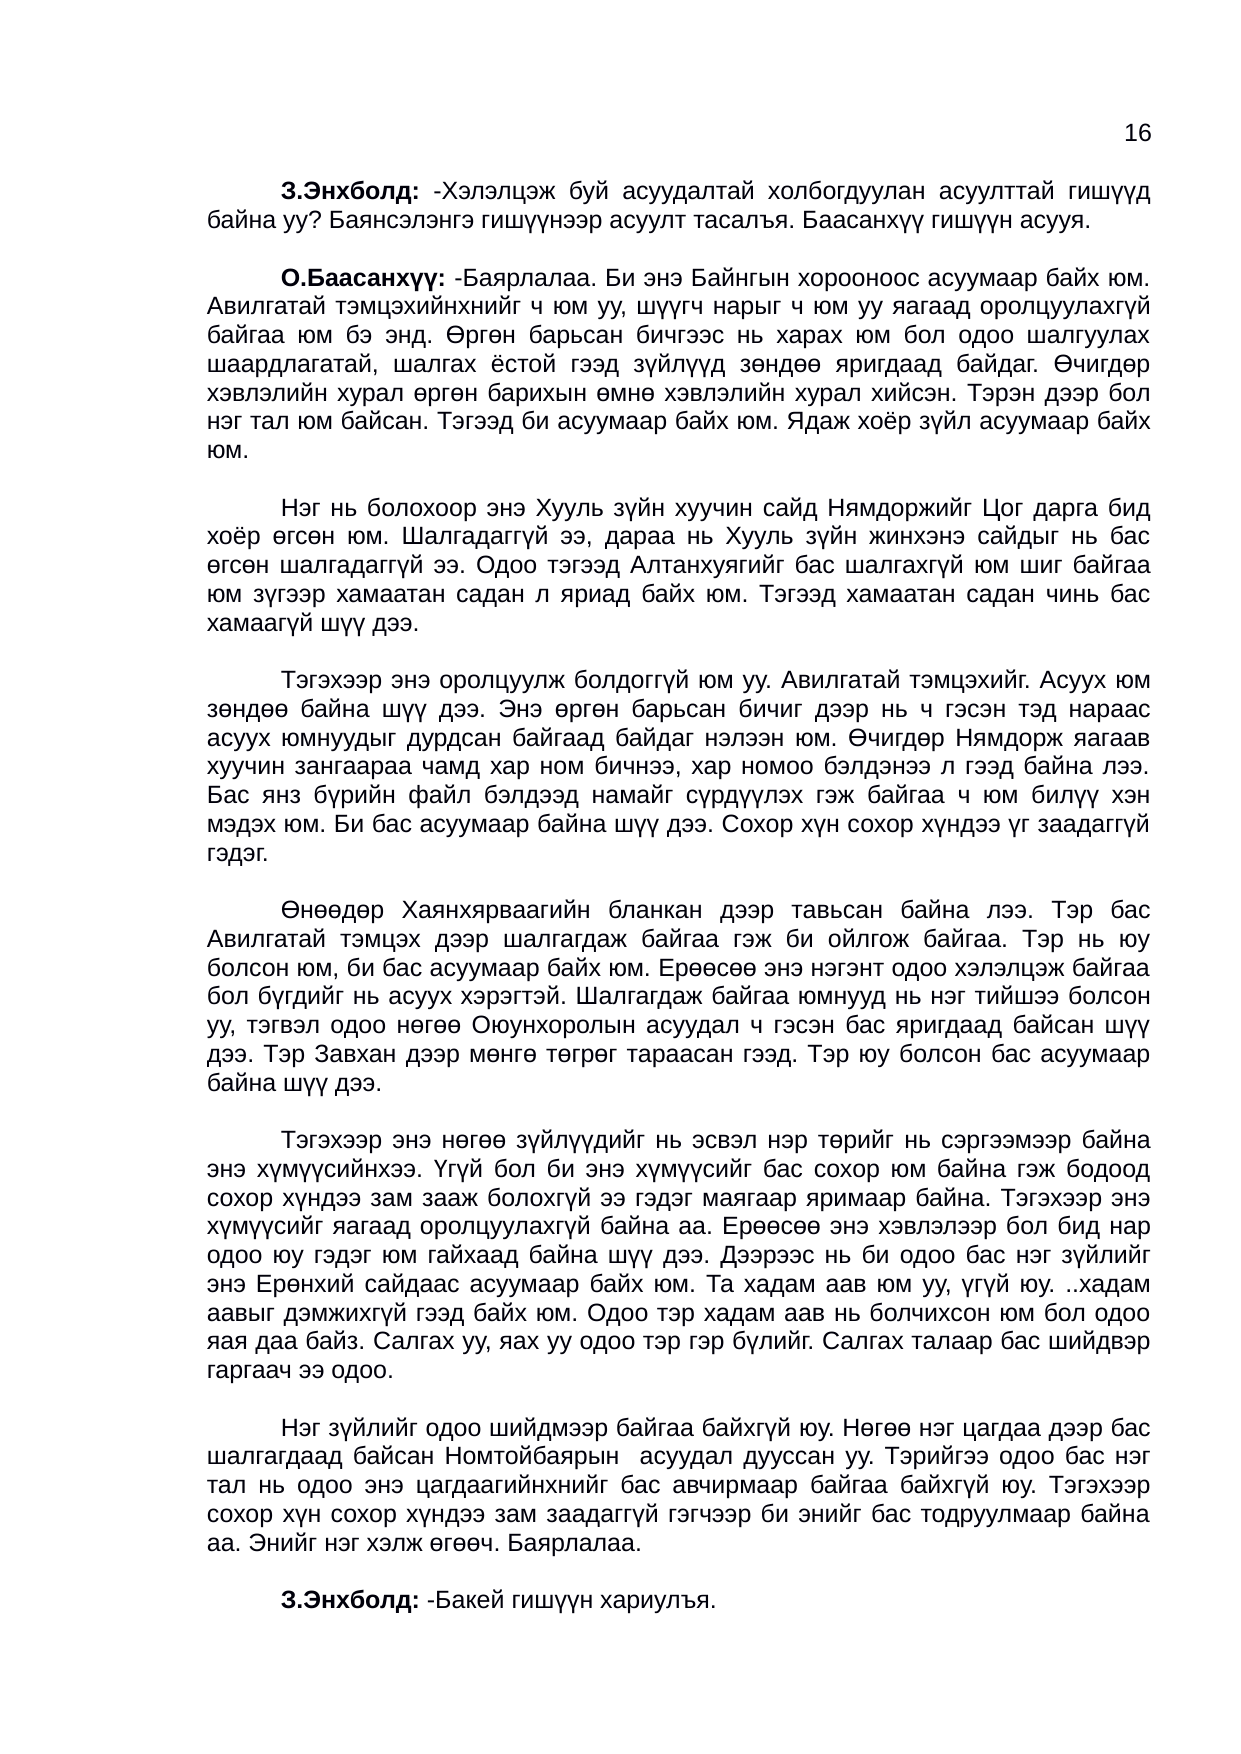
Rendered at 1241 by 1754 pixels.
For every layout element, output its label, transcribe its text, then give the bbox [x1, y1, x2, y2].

text О.Баасанхүү: -Баярлалаа. Би энэ Байнгын хорооноос асуумаар байх юм. Авилгатай тэмцэхийнхнийг ч юм уу, шүүгч нарыг ч юм уу яагаад оролцуулахгүй байгаа юм бэ энд. Өргөн барьсан бичгээс нь харах юм бол одоо шалгуулах шаардлагатай, шалгах ёстой гээд зүйлүүд зөндөө яригдаад байдаг. Өчигдөр хэвлэлийн хурал өргөн барихын өмнө хэвлэлийн хурал хийсэн. Тэрэн дээр бол нэг тал юм байсан. Тэгээд би асуумаар байх юм. Ядаж хоёр зүйл асуумаар байх юм. [207, 263, 1152, 464]
text Нэг нь болохоор энэ Хууль зүйн хуучин сайд Нямдоржийг Цог дарга бид хоёр өгсөн юм. Шалгадаггүй ээ, дараа нь Хууль зүйн жинхэнэ сайдыг нь бас өгсөн шалгадаггүй ээ. Одоо тэгээд Алтанхуягийг бас шалгахгүй юм шиг байгаа юм зүгээр хамаатан садан л яриад байх юм. Тэгээд хамаатан садан чинь бас хамаагүй шүү дээ. [207, 493, 1152, 636]
text Өнөөдөр Хаянхярваагийн бланкан дээр тавьсан байна лээ. Тэр бас Авилгатай тэмцэх дээр шалгагдаж байгаа гэж би ойлгож байгаа. Тэр нь юу болсон юм, би бас асуумаар байх юм. Ерөөсөө энэ нэгэнт одоо хэлэлцэж байгаа бол бүгдийг нь асуух хэрэгтэй. Шалгагдаж байгаа юмнууд нь нэг тийшээ болсон уу, тэгвэл одоо нөгөө Оюунхоролын асуудал ч гэсэн бас яригдаад байсан шүү дээ. Тэр Завхан дээр мөнгө төгрөг тараасан гээд. Тэр юу болсон бас асуумаар байна шүү дээ. [207, 895, 1152, 1096]
text З.Энхболд: -Хэлэлцэж буй асуудалтай холбогдуулан асуулттай гишүүд байна уу? Баянсэлэнгэ гишүүнээр асуулт тасалъя. Баасанхүү гишүүн асууя. [207, 176, 1152, 234]
text Нэг зүйлийг одоо шийдмээр байгаа байхгүй юу. Нөгөө нэг цагдаа дээр бас шалгагдаад байсан Номтойбаярын асуудал дууссан уу. Тэрийгээ одоо бас нэг тал нь одоо энэ цагдаагийнхнийг бас авчирмаар байгаа байхгүй юу. Тэгэхээр сохор хүн сохор хүндээ зам заадаггүй гэгчээр би энийг бас тодруулмаар байна аа. Энийг нэг хэлж өгөөч. Баярлалаа. [207, 1413, 1152, 1556]
text Тэгэхээр энэ нөгөө зүйлүүдийг нь эсвэл нэр төрийг нь сэргээмээр байна энэ хүмүүсийнхээ. Үгүй бол би энэ хүмүүсийг бас сохор юм байна гэж бодоод сохор хүндээ зам зааж болохгүй ээ гэдэг маягаар яримаар байна. Тэгэхээр энэ хүмүүсийг яагаад оролцуулахгүй байна аа. Ерөөсөө энэ хэвлэлээр бол бид нар одоо юу гэдэг юм гайхаад байна шүү дээ. Дээрээс нь би одоо бас нэг зүйлийг энэ Ерөнхий сайдаас асуумаар байх юм. Та хадам аав юм уу, үгүй юу. ..хадам аавыг дэмжихгүй гээд байх юм. Одоо тэр хадам аав нь болчихсон юм бол одоо яая даа байз. Салгах уу, яах уу одоо тэр гэр бүлийг. Салгах талаар бас шийдвэр гаргаач ээ одоо. [207, 1125, 1152, 1384]
text З.Энхболд: -Бакей гишүүн хариулъя. [207, 1585, 1152, 1614]
text Тэгэхээр энэ оролцуулж болдоггүй юм уу. Авилгатай тэмцэхийг. Асуух юм зөндөө байна шүү дээ. Энэ өргөн барьсан бичиг дээр нь ч гэсэн тэд нараас асуух юмнуудыг дурдсан байгаад байдаг нэлээн юм. Өчигдөр Нямдорж яагаав хуучин зангаараа чамд хар ном бичнээ, хар номоо бэлдэнээ л гээд байна лээ. Бас янз бүрийн файл бэлдээд намайг сүрдүүлэх гэж байгаа ч юм билүү хэн мэдэх юм. Би бас асуумаар байна шүү дээ. Сохор хүн сохор хүндээ үг заадаггүй гэдэг. [207, 665, 1152, 866]
